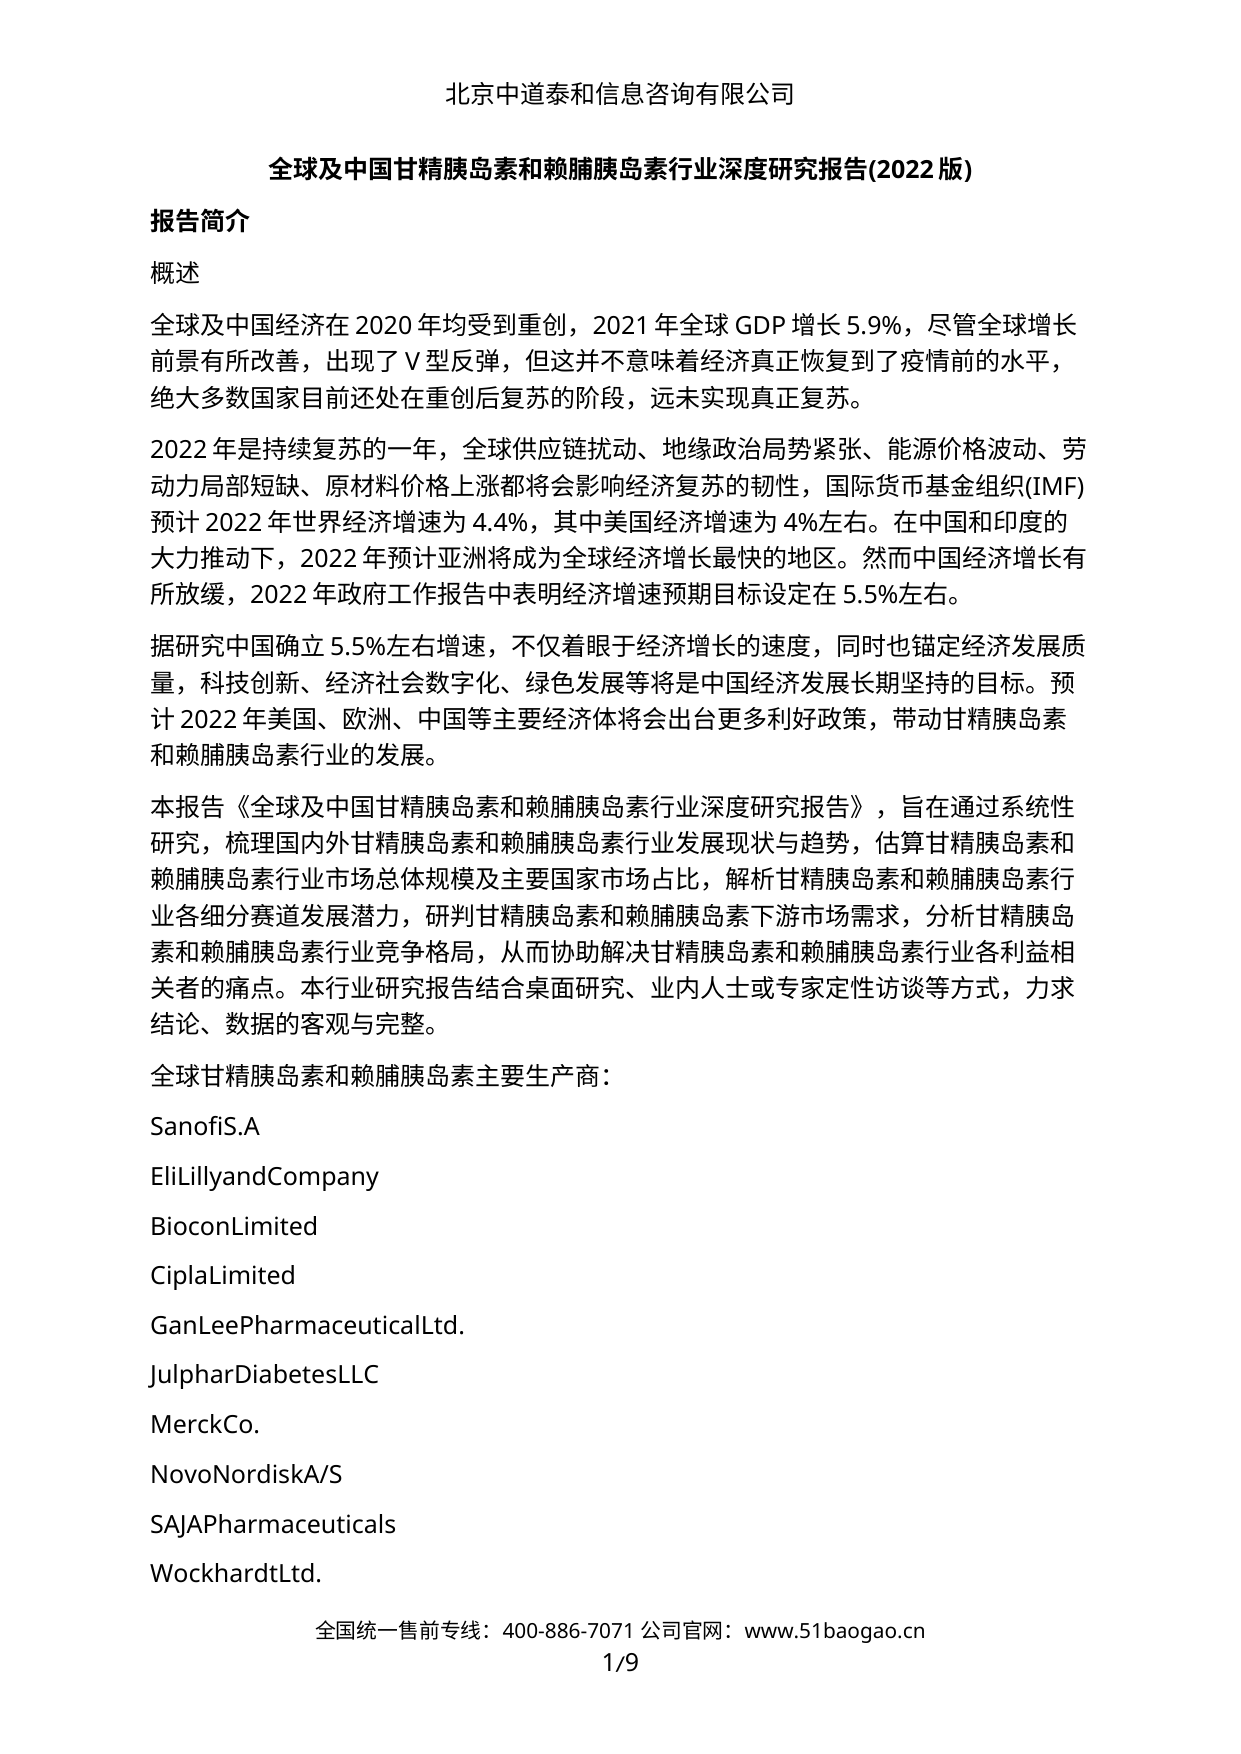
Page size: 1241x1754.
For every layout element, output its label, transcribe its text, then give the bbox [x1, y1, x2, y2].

text SAJAPharmaceuticals [150, 1506, 1090, 1540]
text 报告简介 [150, 202, 1090, 238]
text JulpharDiabetesLLC [150, 1357, 1090, 1391]
text 概述 [150, 254, 1090, 290]
text EliLillyandCompany [150, 1158, 1090, 1192]
text MerckCo. [150, 1407, 1090, 1441]
text 全球及中国经济在2020年均受到重创，2021年全球GDP增长5.9%，尽管全球增长前景有所改善，出现了V型反弹，但这并不意味着经济真正恢复到了疫情前的水平，绝大多数国家目前还处在重创后复苏的阶段，远未实现真正复苏。 [150, 306, 1090, 414]
text 据研究中国确立5.5%左右增速，不仅着眼于经济增长的速度，同时也锚定经济发展质量，科技创新、经济社会数字化、绿色发展等将是中国经济发展长期坚持的目标。预计2022年美国、欧洲、中国等主要经济体将会出台更多利好政策，带动甘精胰岛素和赖脯胰岛素行业的发展。 [150, 627, 1090, 772]
text SanofiS.A [150, 1109, 1090, 1143]
text GanLeePharmaceuticalLtd. [150, 1307, 1090, 1342]
text 全球甘精胰岛素和赖脯胰岛素主要生产商： [150, 1057, 1090, 1093]
text 全球及中国甘精胰岛素和赖脯胰岛素行业深度研究报告(2022版) [150, 150, 1090, 186]
text 本报告《全球及中国甘精胰岛素和赖脯胰岛素行业深度研究报告》，旨在通过系统性研究，梳理国内外甘精胰岛素和赖脯胰岛素行业发展现状与趋势，估算甘精胰岛素和赖脯胰岛素行业市场总体规模及主要国家市场占比，解析甘精胰岛素和赖脯胰岛素行业各细分赛道发展潜力，研判甘精胰岛素和赖脯胰岛素下游市场需求，分析甘精胰岛素和赖脯胰岛素行业竞争格局，从而协助解决甘精胰岛素和赖脯胰岛素行业各利益相关者的痛点。本行业研究报告结合桌面研究、业内人士或专家定性访谈等方式，力求结论、数据的客观与完整。 [150, 787, 1090, 1041]
text NovoNordiskA/S [150, 1457, 1090, 1491]
text WockhardtLtd. [150, 1556, 1090, 1590]
text BioconLimited [150, 1208, 1090, 1242]
text 2022年是持续复苏的一年，全球供应链扰动、地缘政治局势紧张、能源价格波动、劳动力局部短缺、原材料价格上涨都将会影响经济复苏的韧性，国际货币基金组织(IMF)预计2022年世界经济增速为4.4%，其中美国经济增速为4%左右。在中国和印度的大力推动下，2022年预计亚洲将成为全球经济增长最快的地区。然而中国经济增长有所放缓，2022年政府工作报告中表明经济增速预期目标设定在5.5%左右。 [150, 430, 1090, 611]
text CiplaLimited [150, 1258, 1090, 1292]
